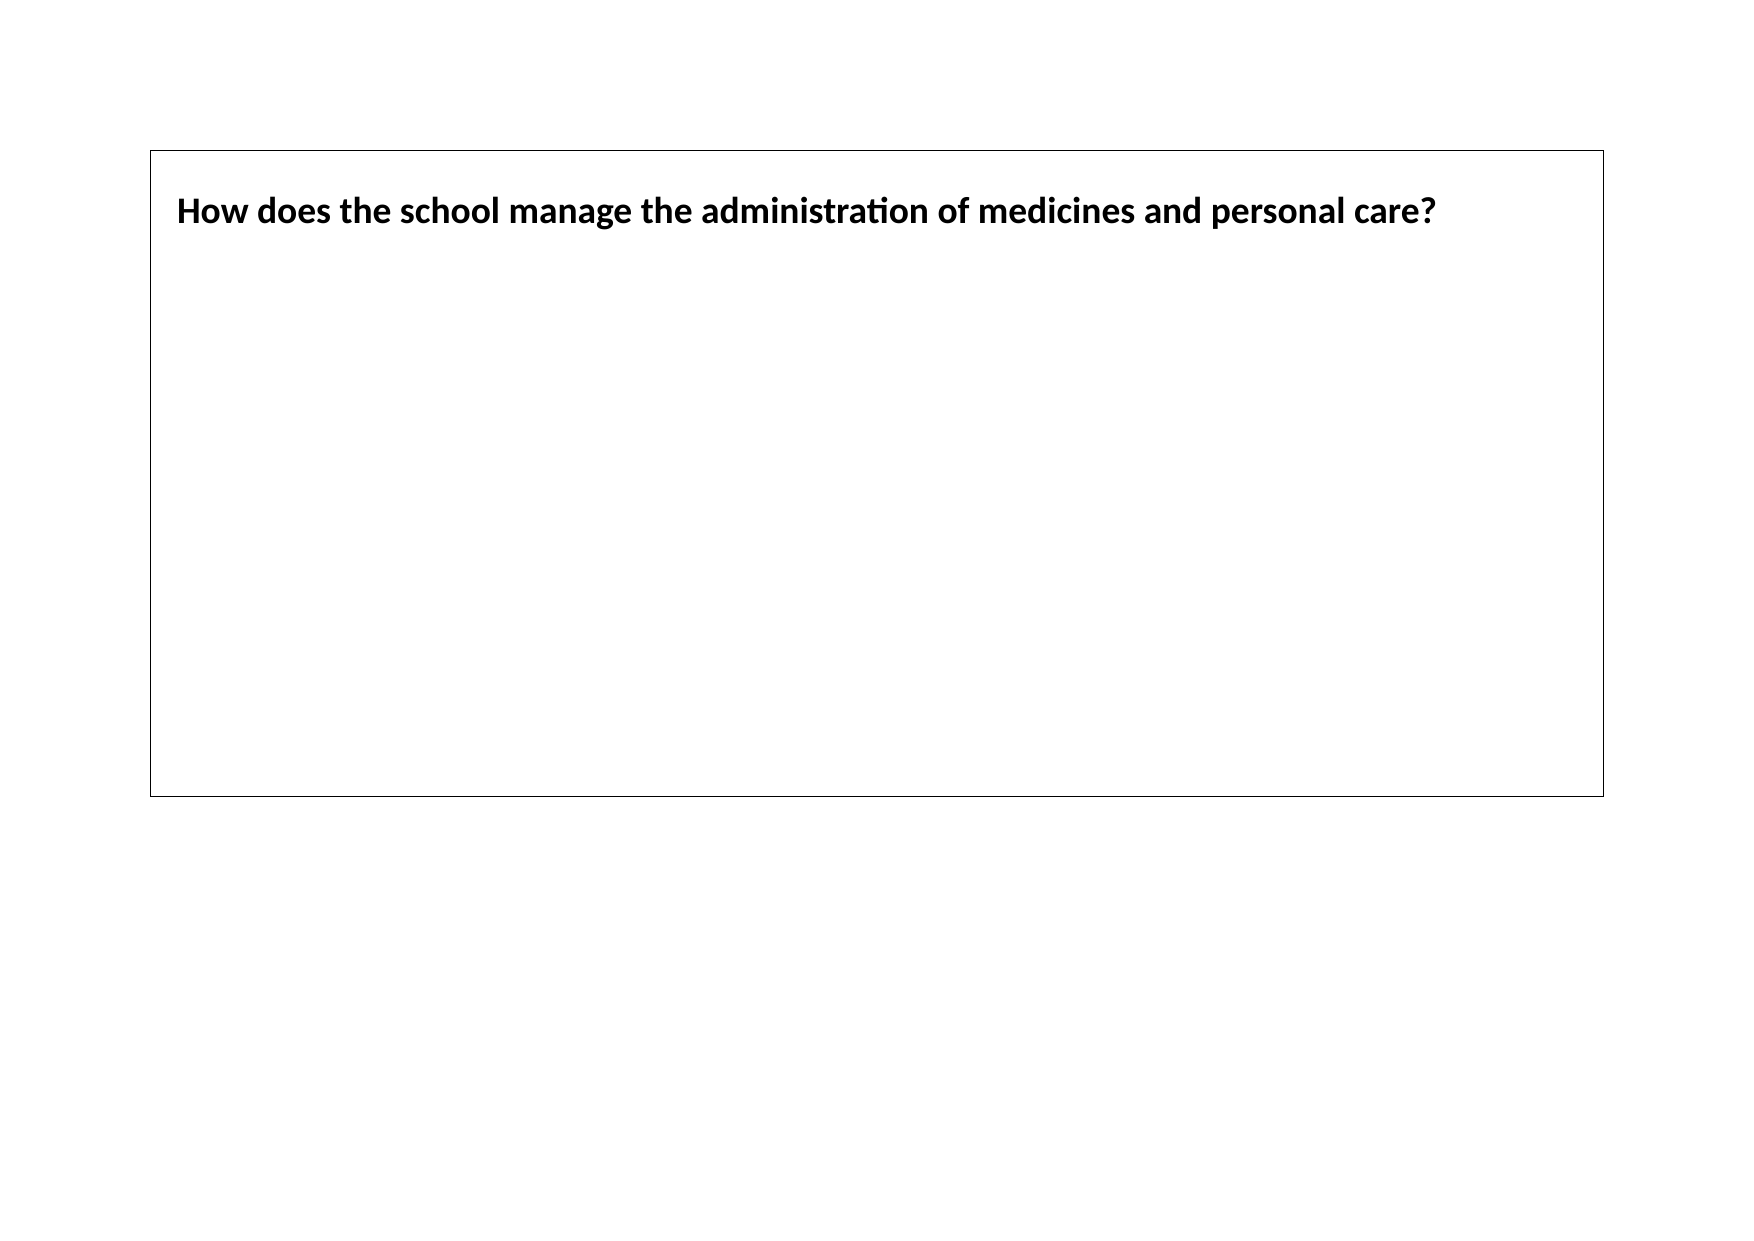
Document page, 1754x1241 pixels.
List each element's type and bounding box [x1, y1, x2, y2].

table_header [151, 151, 1603, 796]
